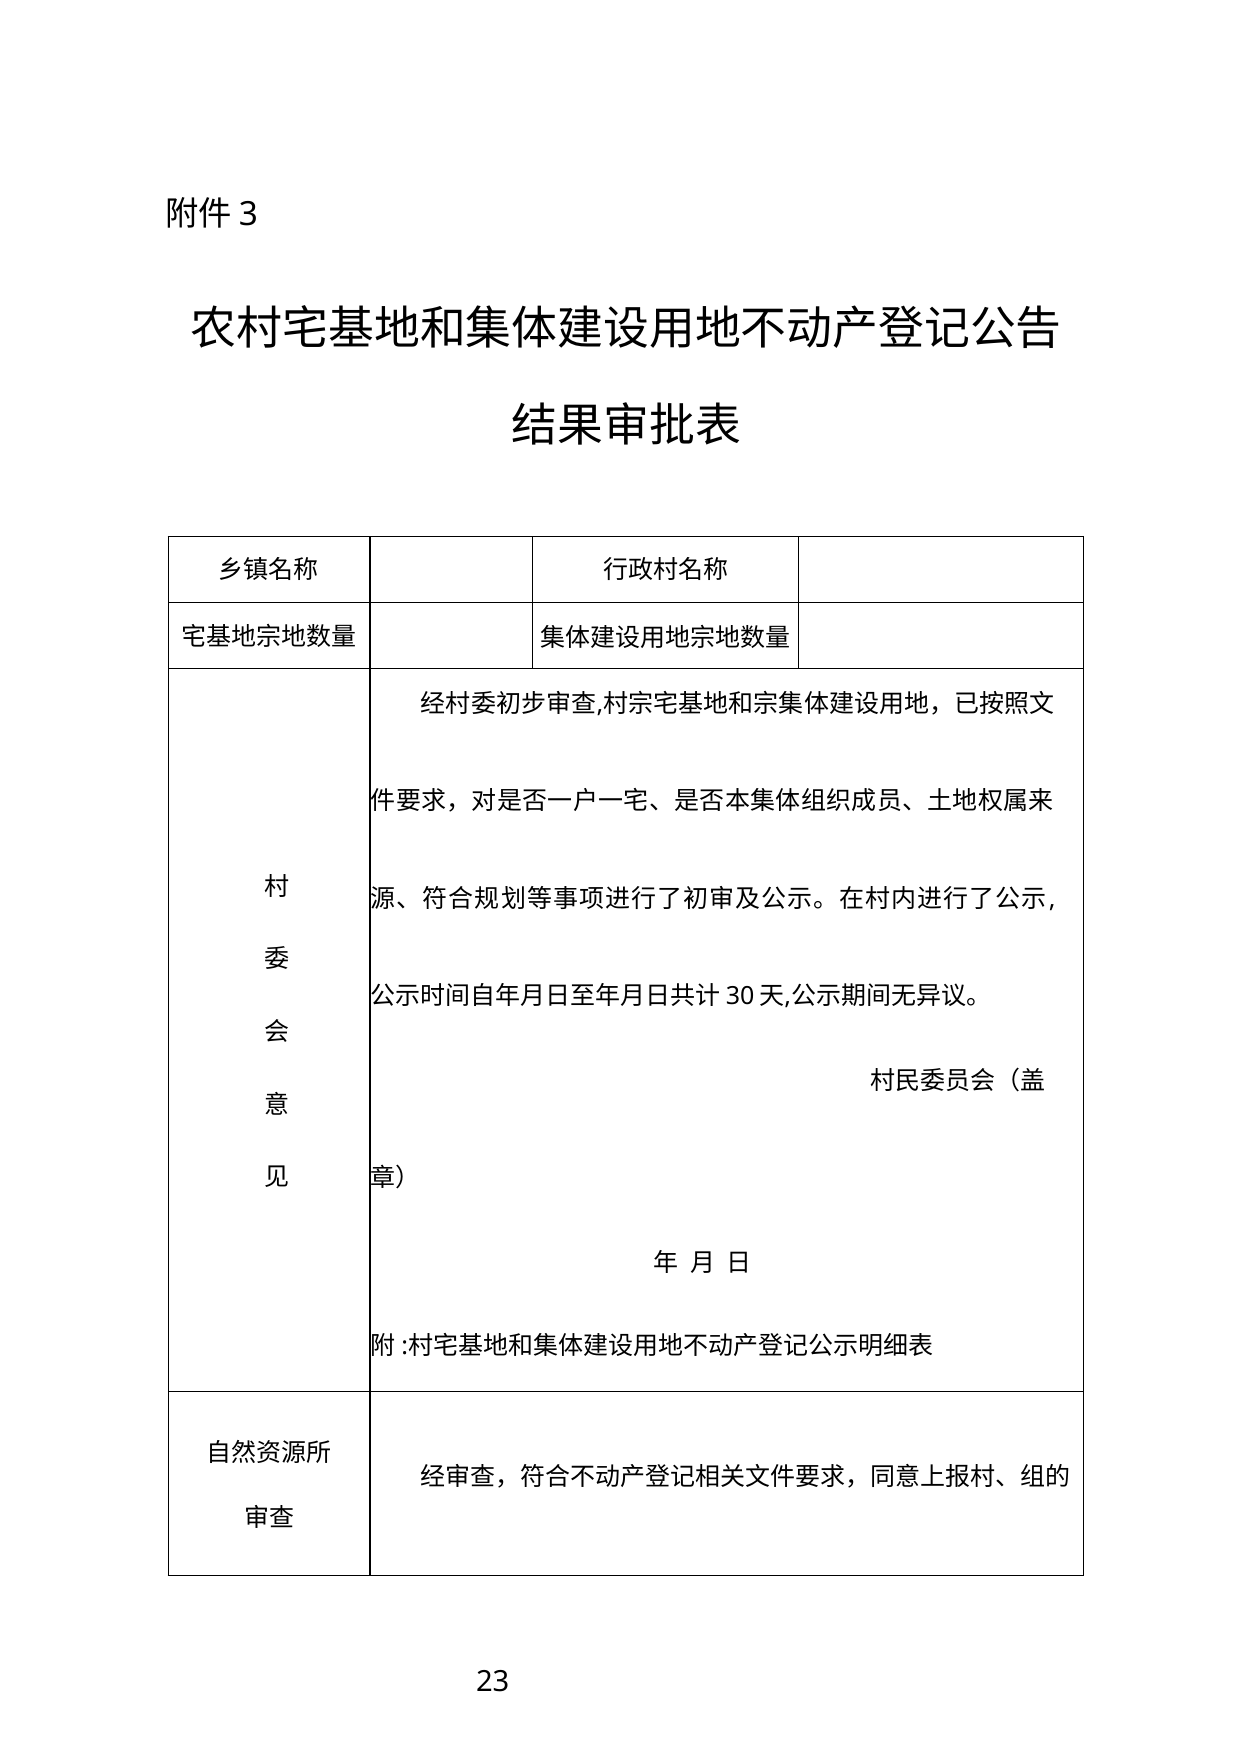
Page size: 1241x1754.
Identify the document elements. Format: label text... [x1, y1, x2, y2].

table_cell 宅基地宗地数量 [169, 603, 369, 668]
table_cell [371, 603, 532, 668]
table_header [371, 537, 532, 602]
table_header 行政村名称 [533, 537, 798, 602]
table_cell [799, 603, 1083, 668]
table_header 乡镇名称 [169, 537, 369, 602]
table_cell 自然资源所 审查 [169, 1392, 369, 1575]
table_cell 集体建设用地宗地数量 [533, 603, 798, 668]
table_header [799, 537, 1083, 602]
text 附件3 [165, 178, 1087, 243]
text 农村宅基地和集体建设用地不动产登记公告 [165, 276, 1087, 373]
text 结果审批表 [165, 373, 1087, 471]
table_cell 村 委 会 意 见 [169, 669, 369, 1391]
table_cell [371, 1392, 1083, 1575]
table_cell 经村委初步审查,村宗宅基地和宗集体建设用地，已按照文件要求，对是否一户一宅、是否本集体组织成员、土地权属来源、符合规划等事项进行了初审及公示。在村内进行了公示, 公示时间自年月日至年月日共计30天,公示期间无异议。 村民委员会（盖章） 年 月 日 附 :村宅基地和集体建设用地不动产登记公示明细表 [371, 669, 1083, 1391]
